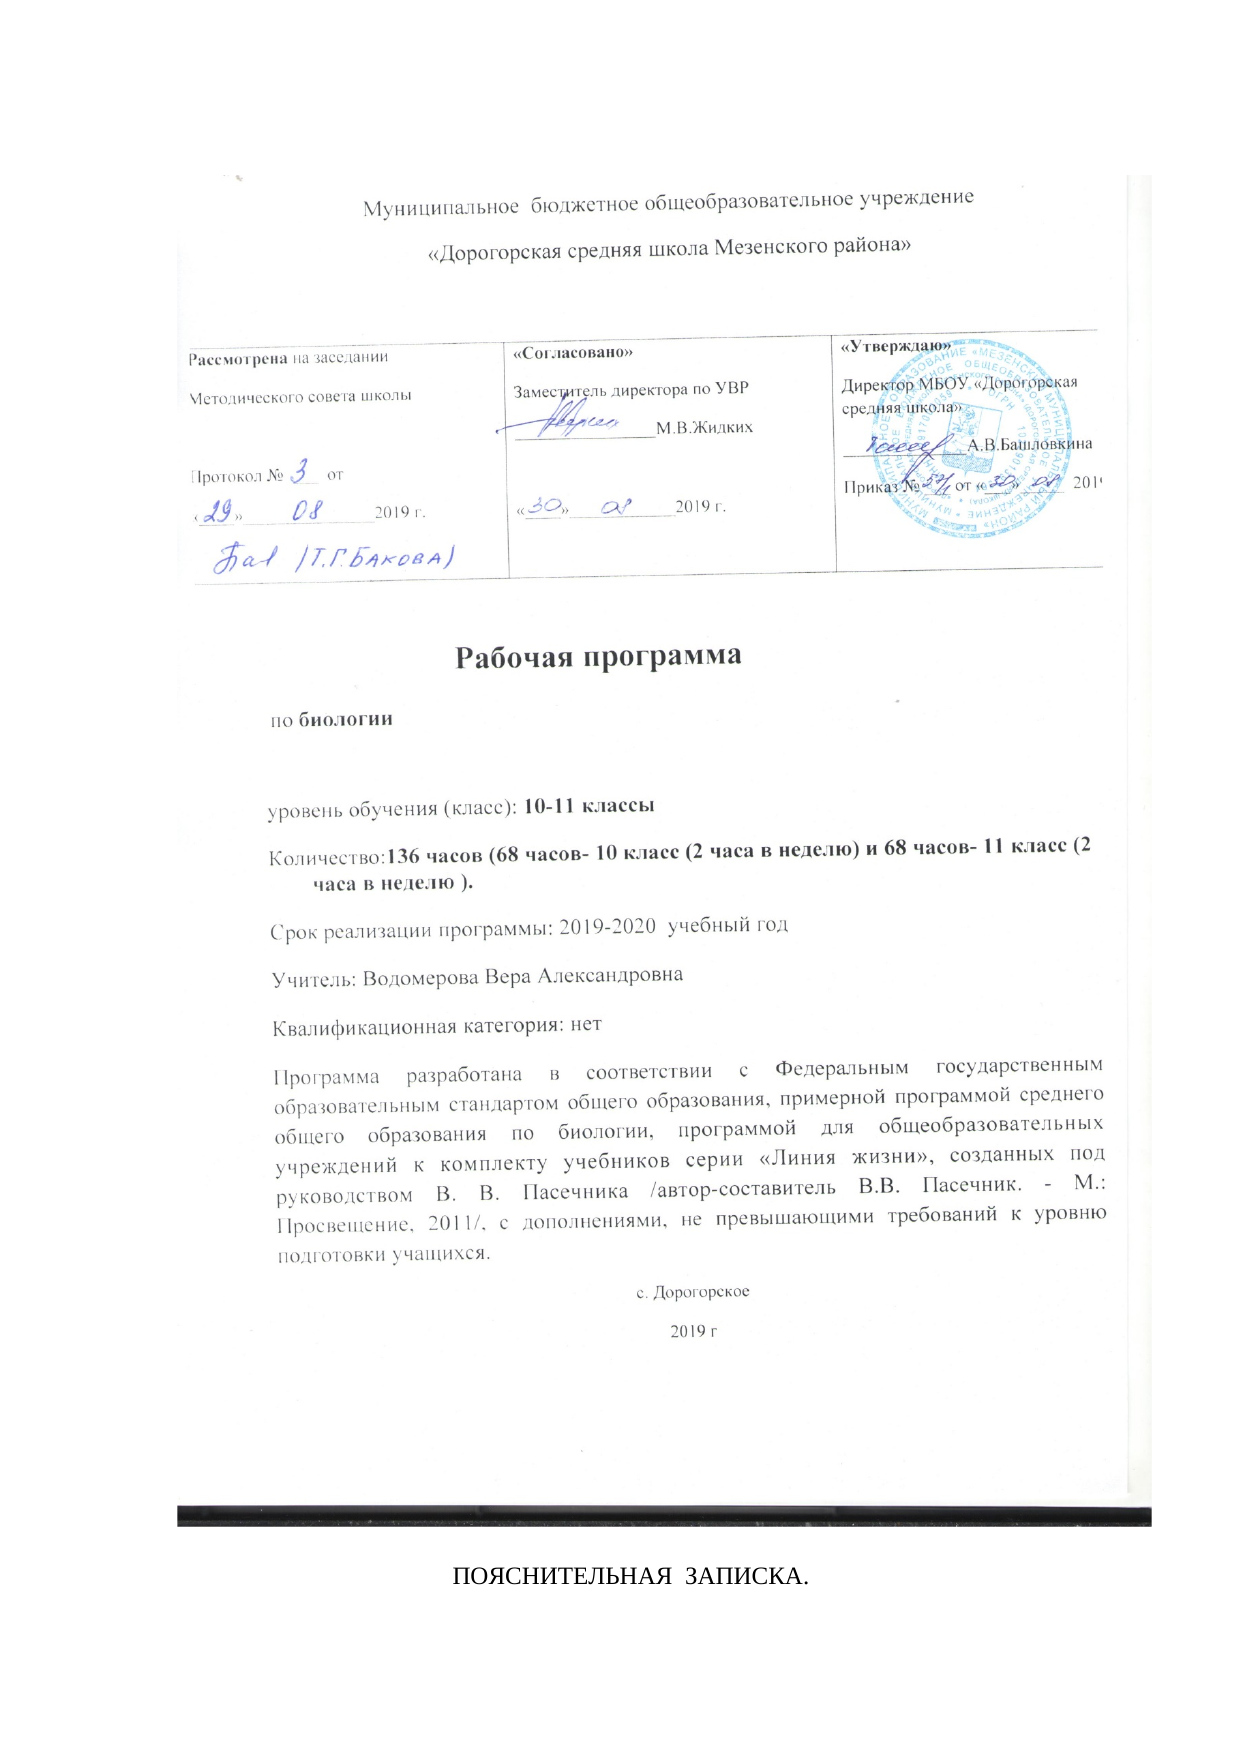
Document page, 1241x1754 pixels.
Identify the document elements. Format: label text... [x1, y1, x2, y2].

text ПОЯСНИТЕЛЬНАЯ ЗАПИСКА. [177, 1561, 1152, 1590]
picture [177, 175, 1152, 1527]
